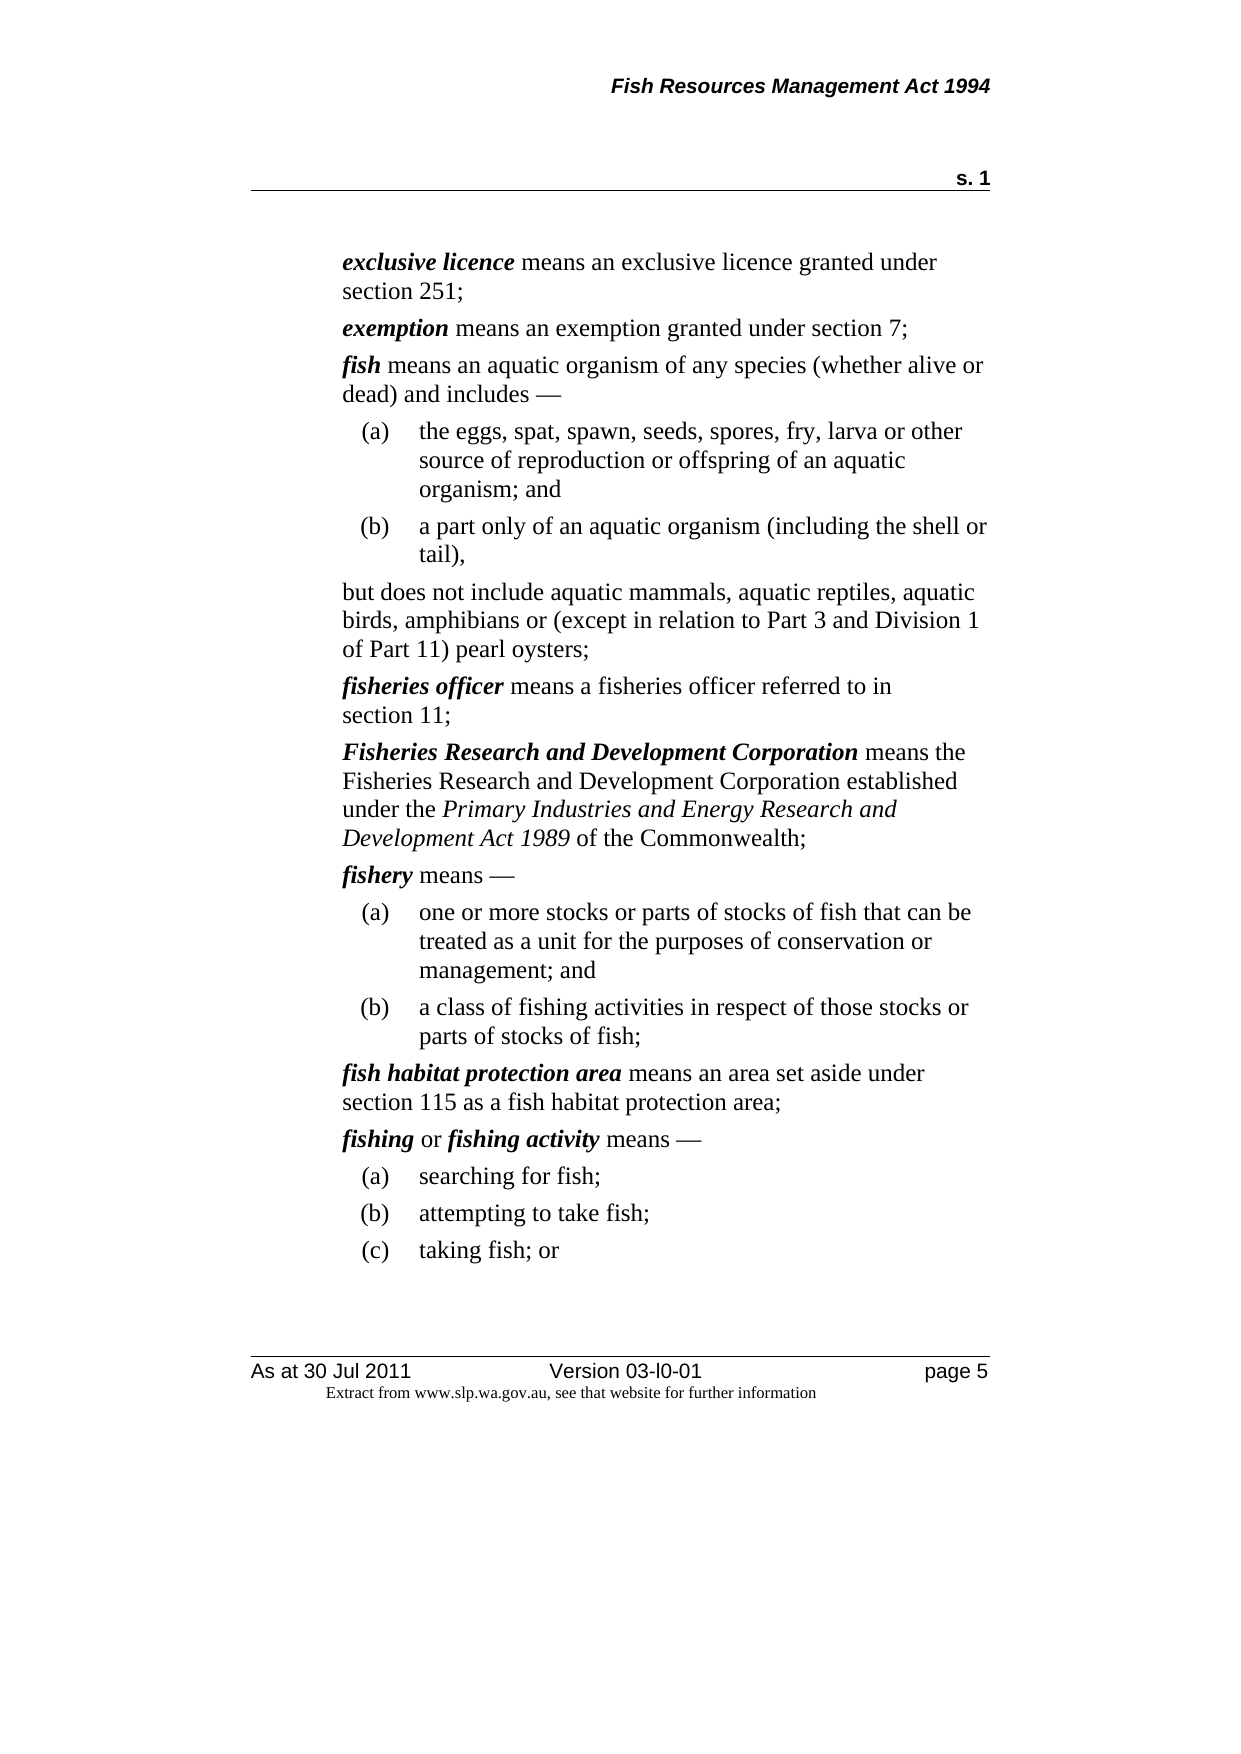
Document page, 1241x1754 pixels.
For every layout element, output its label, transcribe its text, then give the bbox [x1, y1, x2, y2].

text fisheries officer means a fisheries officer referred to in section 11; [251, 671, 990, 729]
text fish habitat protection area means an area set aside under section 115 as a fish habitat protection area; [251, 1058, 990, 1115]
text but does not include aquatic mammals, aquatic reptiles, aquatic birds, amphibians or (except in relation to Part 3 and Division 1 of Part 11) pearl oysters; [251, 577, 990, 663]
text (b) a part only of an aquatic organism (including the shell or tail), [251, 511, 990, 568]
text (a) searching for fish; [251, 1161, 990, 1189]
text exemption means an exemption granted under section 7; [251, 313, 990, 342]
text exclusive licence means an exclusive licence granted under section 251; [251, 247, 990, 305]
text (b) attempting to take fish; [251, 1198, 990, 1227]
text (a) one or more stocks or parts of stocks of fish that can be treated as a unit for the purposes of conservation or management; and [251, 897, 990, 984]
text fishery means — [251, 860, 990, 889]
text Fisheries Research and Development Corporation means the Fisheries Research and Development Corporation established under the Primary Industries and Energy Research and Development Act 1989 of the Commonwealth; [251, 737, 990, 852]
text fish means an aquatic organism of any species (whether alive or dead) and includes — [251, 350, 990, 408]
text fishing or fishing activity means — [251, 1124, 990, 1152]
text (c) taking fish; or [251, 1235, 990, 1264]
text (b) a class of fishing activities in respect of those stocks or parts of stocks of fish; [251, 992, 990, 1049]
text (a) the eggs, spat, spawn, seeds, spores, fry, larva or other source of reproduction or offspring of an aquatic organism; and [251, 416, 990, 502]
